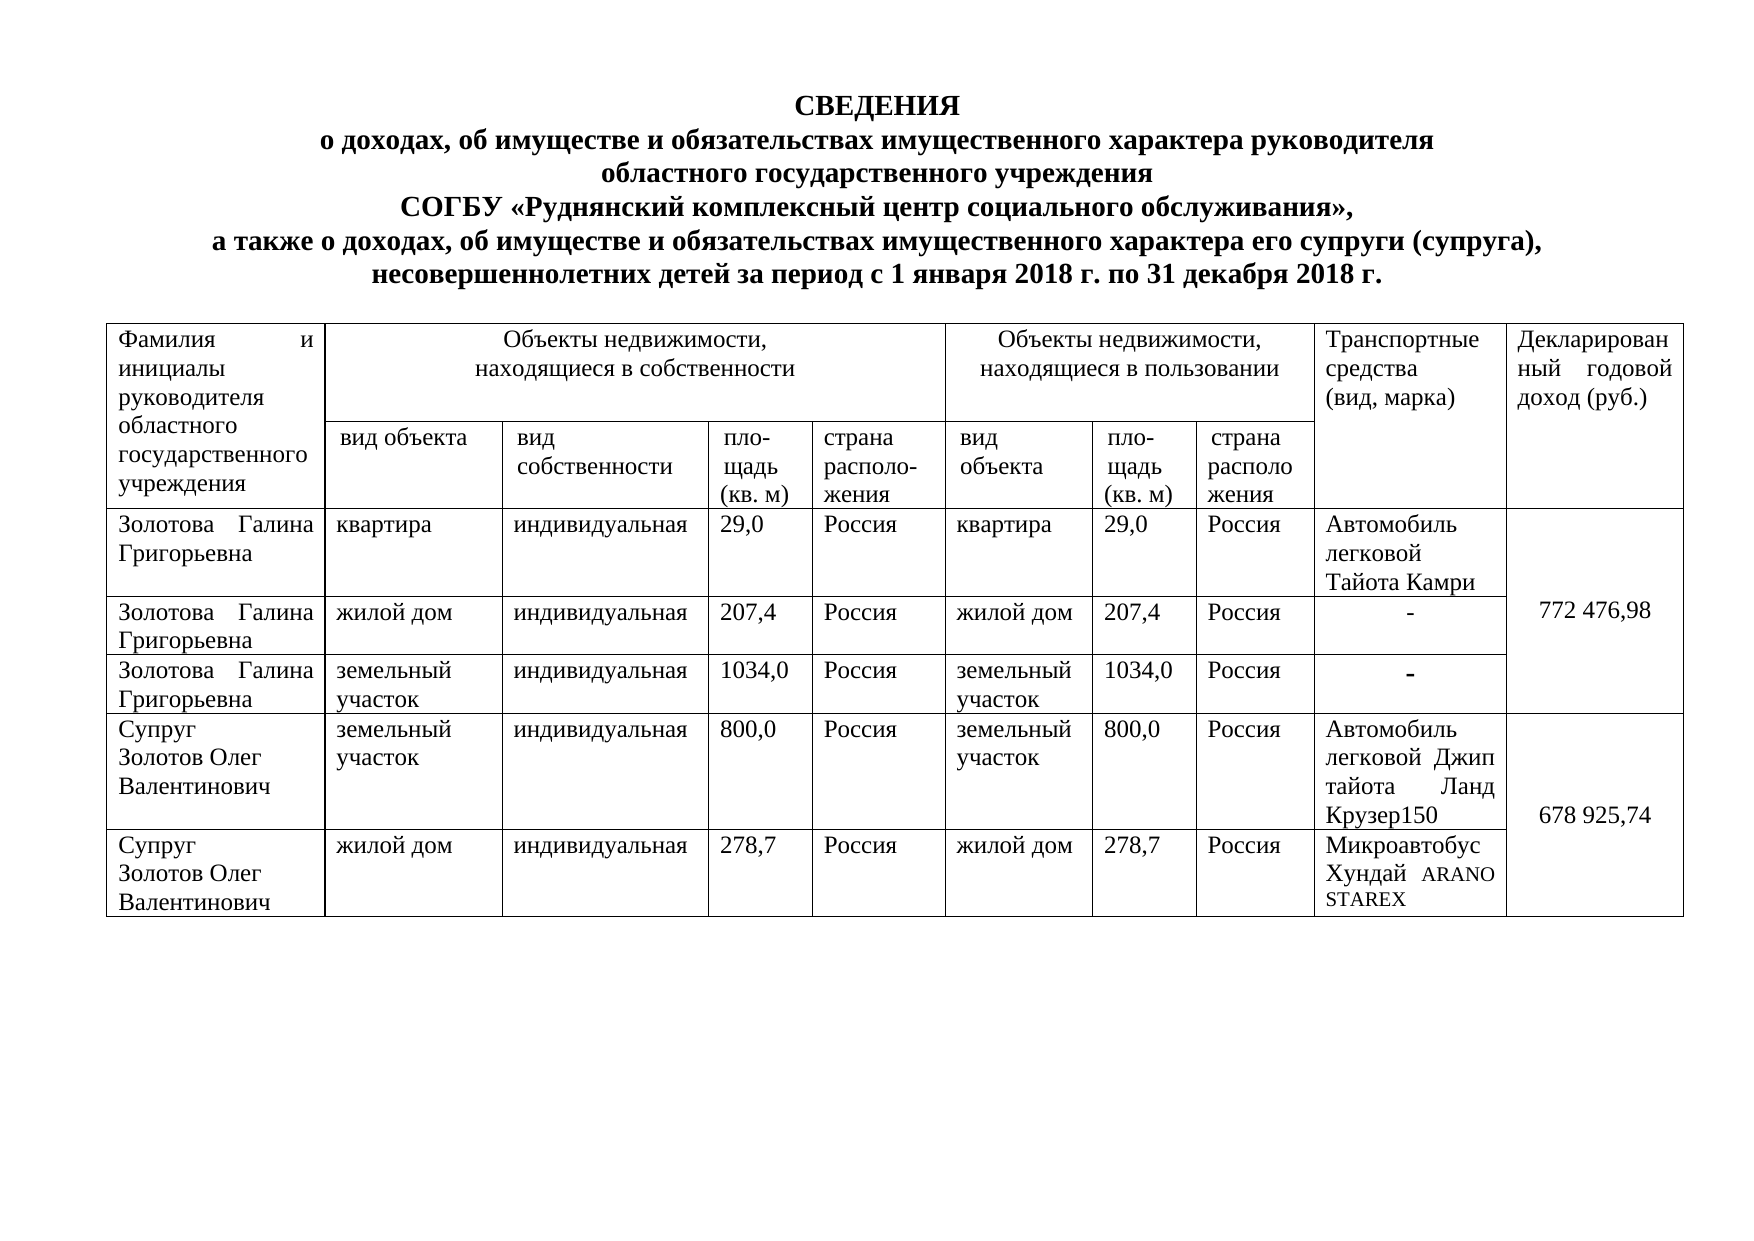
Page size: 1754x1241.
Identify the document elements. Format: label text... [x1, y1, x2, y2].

table_cell 1034,0 [709, 655, 812, 713]
table_cell земельный участок [946, 655, 1092, 713]
text областного государственного учреждения [118, 156, 1636, 189]
table_header Объекты недвижимости, находящиеся в собственности [326, 324, 945, 421]
table_cell жилой дом [326, 597, 502, 654]
table_cell вид объекта [946, 422, 1092, 508]
table_cell Автомобиль легковой Тайота Камри [1315, 509, 1506, 596]
table_cell Россия [1197, 714, 1314, 829]
text СВЕДЕНИЯ [118, 88, 1636, 122]
table_header Транспортные средства (вид, марка) [1315, 324, 1506, 508]
table_cell - [1315, 597, 1506, 654]
table_cell индивидуальная [503, 714, 708, 829]
table_cell земельный участок [326, 714, 502, 829]
table_cell индивидуальная [503, 655, 708, 713]
table_cell Россия [813, 714, 945, 829]
table_cell 278,7 [709, 830, 812, 916]
table_cell 207,4 [709, 597, 812, 654]
table_cell Россия [1197, 597, 1314, 654]
table_cell Россия [1197, 655, 1314, 713]
table_cell Россия [813, 597, 945, 654]
table_cell Автомобиль легковой Джип тайота Ланд Крузер150 [1315, 714, 1506, 829]
table_cell 1034,0 [1093, 655, 1196, 713]
table_cell квартира [326, 509, 502, 596]
table_cell индивидуальная [503, 597, 708, 654]
text а также о доходах, об имуществе и обязательствах имущественного характера его супруги (супруга), несовершеннолетних детей за период с 1 января 2018 г. по 31 декабря 2018 г. [118, 223, 1636, 290]
text СОГБУ «Руднянский комплексный центр социального обслуживания», [118, 189, 1636, 223]
table_header Декларированный годовой доход (руб.) [1507, 324, 1683, 508]
table_cell Россия [1197, 509, 1314, 596]
table_cell 800,0 [709, 714, 812, 829]
table_cell Золотова Галина Григорьевна [107, 509, 324, 596]
table_cell индивидуальная [503, 830, 708, 916]
table_cell страна расположения [1197, 422, 1314, 508]
table_cell Супруг Золотов Олег Валентинович [107, 714, 324, 829]
table_header Объекты недвижимости, находящиеся в пользовании [946, 324, 1314, 421]
table_cell 678 925,74 [1507, 714, 1683, 916]
table_cell Россия [813, 509, 945, 596]
table_cell Золотова Галина Григорьевна [107, 655, 324, 713]
text о доходах, об имуществе и обязательствах имущественного характера руководителя [118, 122, 1636, 156]
table_cell вид собственности [503, 422, 708, 508]
table_cell 772 476,98 [1507, 509, 1683, 713]
table_cell земельный участок [326, 655, 502, 713]
table_cell Супруг Золотов Олег Валентинович [107, 830, 324, 916]
table_cell земельный участок [946, 714, 1092, 829]
table_cell квартира [946, 509, 1092, 596]
table_header Фамилия и инициалы руководителя областного государственного учреждения [107, 324, 324, 508]
table_cell - [1315, 655, 1506, 713]
table_cell страна располо- жения [813, 422, 945, 508]
table_cell жилой дом [946, 830, 1092, 916]
table_cell 278,7 [1093, 830, 1196, 916]
table_cell пло- щадь (кв. м) [1093, 422, 1196, 508]
table_cell 207,4 [1093, 597, 1196, 654]
table_cell Россия [813, 655, 945, 713]
table_cell 29,0 [1093, 509, 1196, 596]
table_cell вид объекта [326, 422, 502, 508]
table_cell Россия [1197, 830, 1314, 916]
table_cell Микроавтобус Хундай ARANO STAREX [1315, 830, 1506, 916]
table_cell жилой дом [946, 597, 1092, 654]
table_cell пло- щадь (кв. м) [709, 422, 812, 508]
table_cell жилой дом [326, 830, 502, 916]
table_cell Золотова Галина Григорьевна [107, 597, 324, 654]
table_cell Россия [813, 830, 945, 916]
table_cell 29,0 [709, 509, 812, 596]
table_cell 800,0 [1093, 714, 1196, 829]
table_cell индивидуальная [503, 509, 708, 596]
